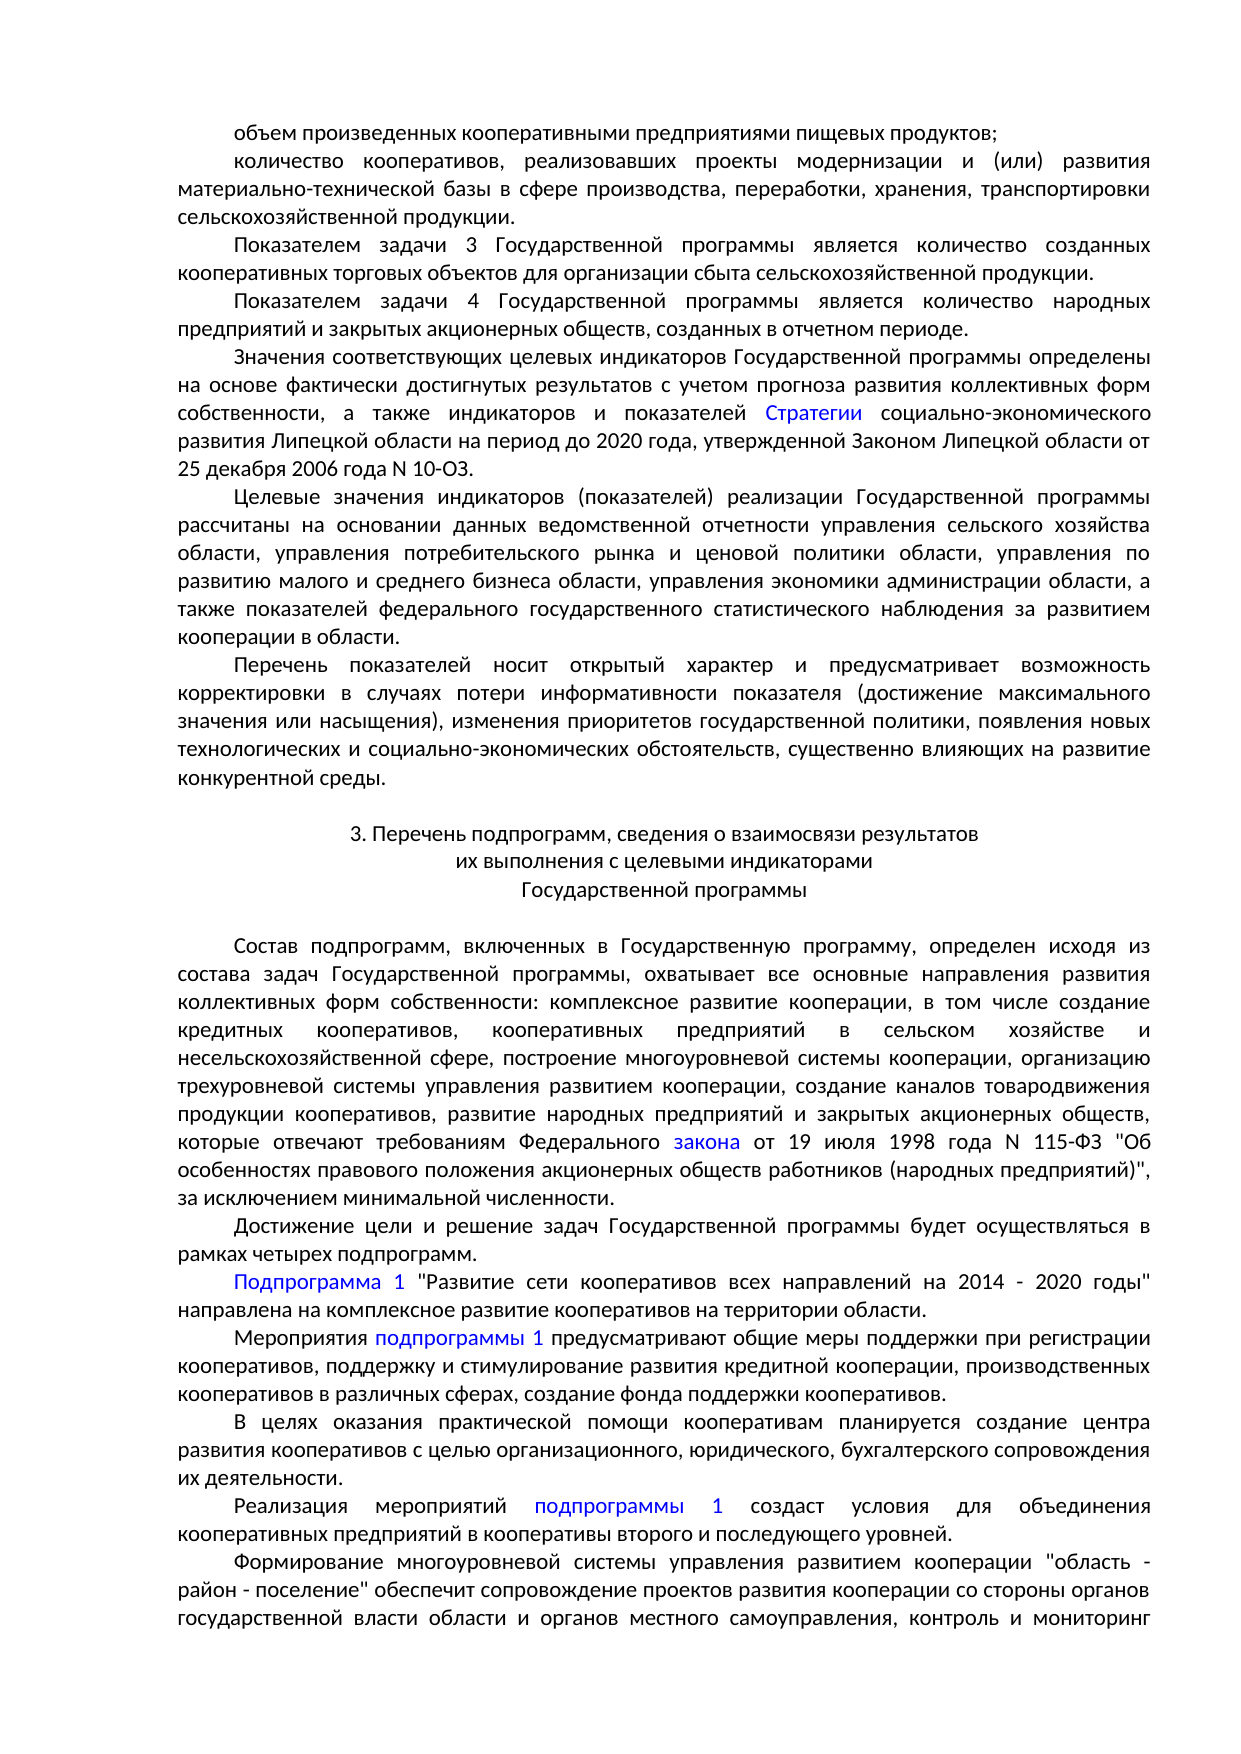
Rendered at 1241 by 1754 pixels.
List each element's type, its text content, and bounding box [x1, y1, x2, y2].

text Целевые значения индикаторов (показателей) реализации Государственной программы рассчитаны на основании данных ведомственной отчетности управления сельского хозяйства области, управления потребительского рынка и ценовой политики области, управления по развитию малого и среднего бизнеса области, управления экономики администрации области, а также показателей федерального государственного статистического наблюдения за развитием кооперации в области. [177, 482, 1152, 651]
text Значения соответствующих целевых индикаторов Государственной программы определены на основе фактически достигнутых результатов с учетом прогноза развития коллективных форм собственности, а также индикаторов и показателей Стратегии социально-экономического развития Липецкой области на период до 2020 года, утвержденной Законом Липецкой области от 25 декабря 2006 года N 10-ОЗ. [177, 342, 1152, 482]
text Перечень показателей носит открытый характер и предусматривает возможность корректировки в случаях потери информативности показателя (достижение максимального значения или насыщения), изменения приоритетов государственной политики, появления новых технологических и социально-экономических обстоятельств, существенно влияющих на развитие конкурентной среды. [177, 651, 1152, 791]
text Состав подпрограмм, включенных в Государственную программу, определен исходя из состава задач Государственной программы, охватывает все основные направления развития коллективных форм собственности: комплексное развитие кооперации, в том числе создание кредитных кооперативов, кооперативных предприятий в сельском хозяйстве и несельскохозяйственной сфере, построение многоуровневой системы кооперации, организацию трехуровневой системы управления развитием кооперации, создание каналов товародвижения продукции кооперативов, развитие народных предприятий и закрытых акционерных обществ, которые отвечают требованиям Федерального закона от 19 июля 1998 года N 115-ФЗ "Об особенностях правового положения акционерных обществ работников (народных предприятий)", за исключением минимальной численности. [177, 931, 1152, 1211]
text Достижение цели и решение задач Государственной программы будет осуществляться в рамках четырех подпрограмм. [177, 1211, 1152, 1267]
text Подпрограмма 1 "Развитие сети кооперативов всех направлений на 2014 - 2020 годы" направлена на комплексное развитие кооперативов на территории области. [177, 1267, 1152, 1323]
text Государственной программы [177, 875, 1152, 903]
text объем произведенных кооперативными предприятиями пищевых продуктов; [177, 118, 1152, 146]
text Реализация мероприятий подпрограммы 1 создаст условия для объединения кооперативных предприятий в кооперативы второго и последующего уровней. [177, 1491, 1152, 1547]
text их выполнения с целевыми индикаторами [177, 847, 1152, 875]
text Показателем задачи 4 Государственной программы является количество народных предприятий и закрытых акционерных обществ, созданных в отчетном периоде. [177, 286, 1152, 342]
text количество кооперативов, реализовавших проекты модернизации и (или) развития материально-технической базы в сфере производства, переработки, хранения, транспортировки сельскохозяйственной продукции. [177, 146, 1152, 230]
text Показателем задачи 3 Государственной программы является количество созданных кооперативных торговых объектов для организации сбыта сельскохозяйственной продукции. [177, 230, 1152, 286]
text В целях оказания практической помощи кооперативам планируется создание центра развития кооперативов с целью организационного, юридического, бухгалтерского сопровождения их деятельности. [177, 1407, 1152, 1491]
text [177, 1547, 1152, 1631]
text 3. Перечень подпрограмм, сведения о взаимосвязи результатов [177, 819, 1152, 847]
text Мероприятия подпрограммы 1 предусматривают общие меры поддержки при регистрации кооперативов, поддержку и стимулирование развития кредитной кооперации, производственных кооперативов в различных сферах, создание фонда поддержки кооперативов. [177, 1323, 1152, 1407]
